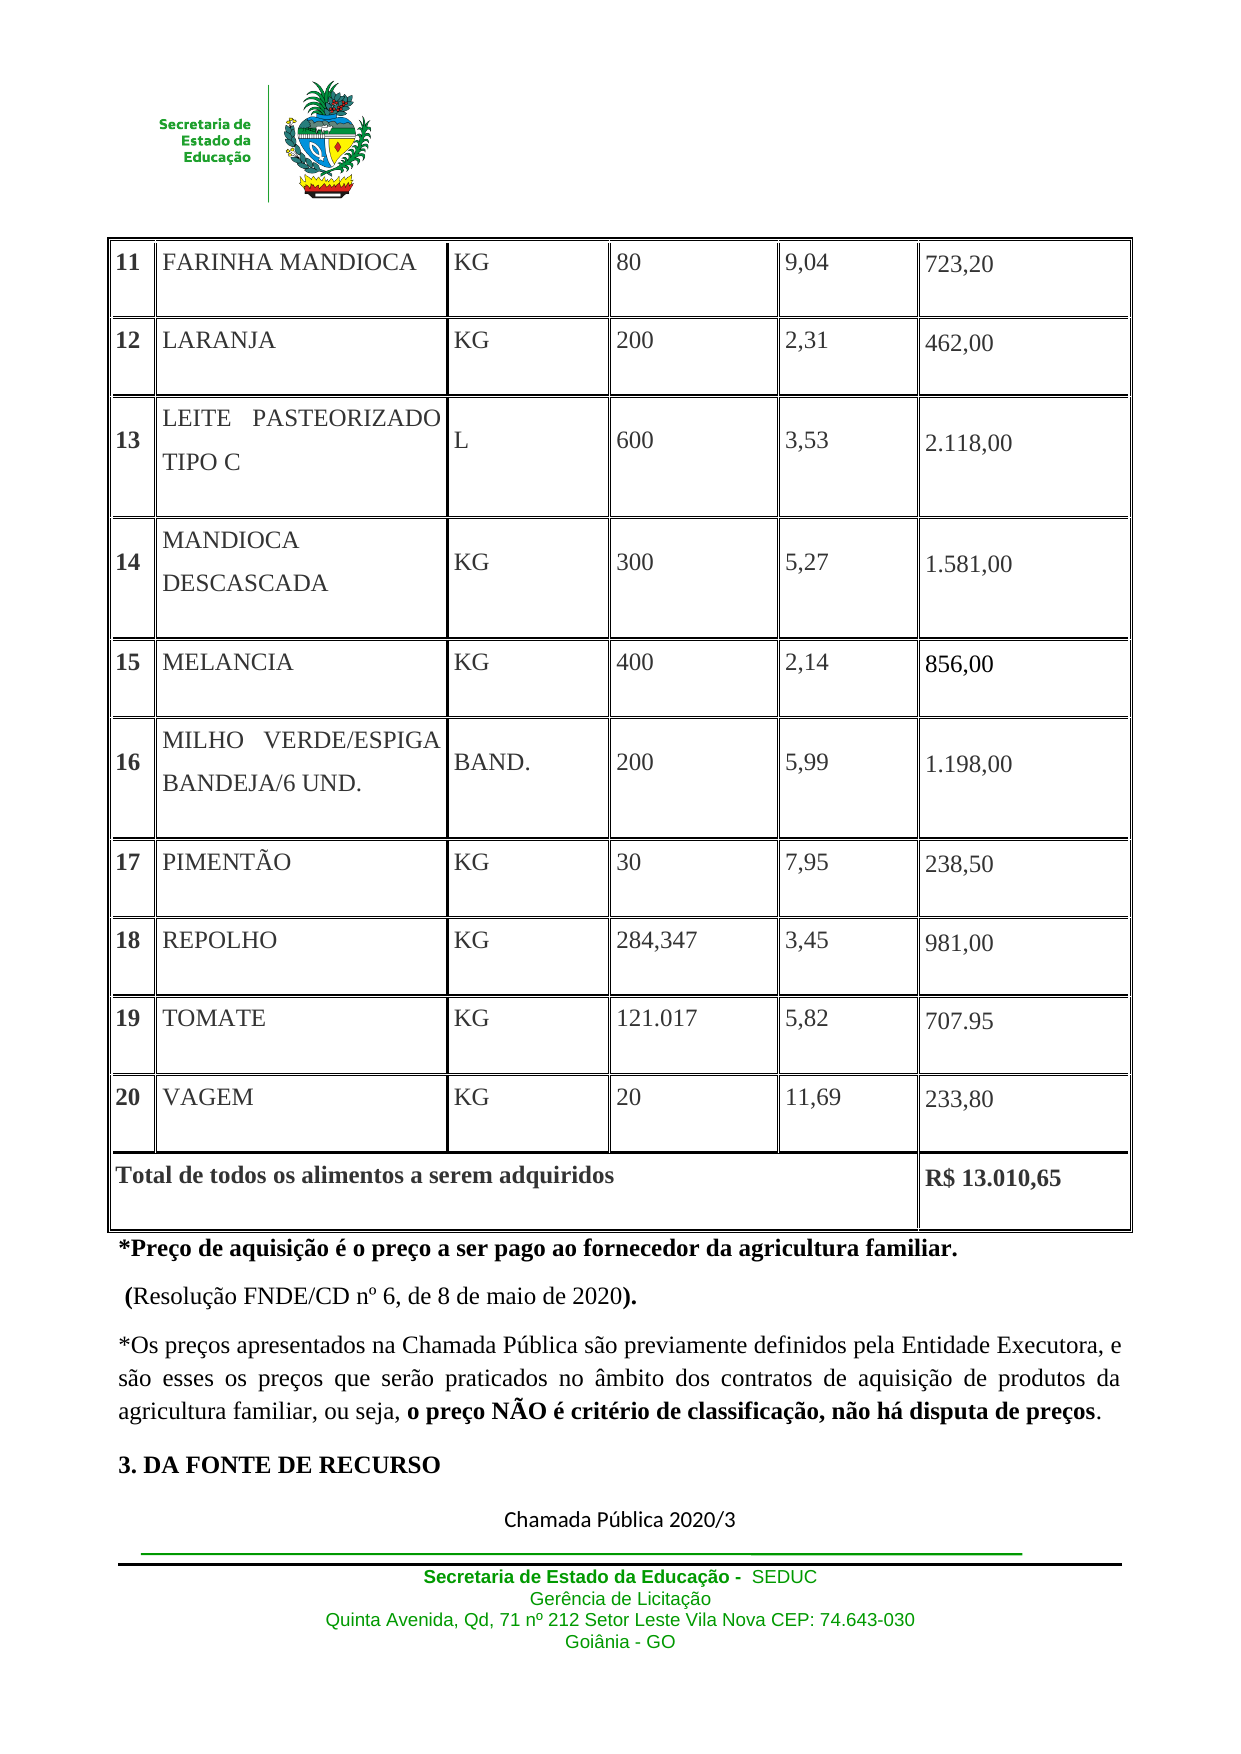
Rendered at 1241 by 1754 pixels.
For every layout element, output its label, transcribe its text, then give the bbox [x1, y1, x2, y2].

table_cell 600 [611, 398, 777, 516]
table_cell 462,00 [919, 316, 1131, 394]
table_cell 13 [111, 394, 154, 516]
table_cell 16 [109, 716, 156, 837]
table_cell 30 [611, 841, 777, 916]
table_cell 2,14 [780, 641, 917, 716]
table_cell 18 [109, 916, 156, 994]
table_cell L [449, 398, 608, 516]
table_cell 233,80 [920, 1073, 1130, 1151]
table_cell 80 [610, 241, 779, 316]
table_cell R$ 13.010,65 [919, 1151, 1130, 1229]
table_cell TOMATE [157, 998, 446, 1072]
table_cell 11 [111, 241, 156, 316]
table_cell PIMENTÃO [157, 841, 446, 916]
table_cell 9,04 [779, 241, 918, 316]
table_cell 723,20 [919, 241, 1130, 316]
table_cell 14 [109, 516, 156, 637]
table_cell 5,82 [780, 998, 917, 1072]
table_cell KG [447, 241, 610, 316]
table_cell MILHO VERDE/ESPIGA BANDEJA/6 UND. [157, 719, 446, 837]
table_cell 17 [111, 837, 154, 916]
table_cell LARANJA [157, 319, 446, 394]
text 3. DA FONTE DE RECURSO [118, 1450, 1122, 1478]
table_cell REPOLHO [157, 919, 446, 994]
table_cell 284,347 [611, 919, 777, 994]
text (Resolução FNDE/CD nº 6, de 8 de maio de 2020). [118, 1281, 1122, 1310]
table_cell 121.017 [611, 998, 777, 1072]
table_cell KG [449, 841, 608, 916]
table_cell 1.581,00 [919, 516, 1131, 637]
table_cell VAGEM [157, 1076, 446, 1151]
table_cell 1.198,00 [919, 716, 1131, 837]
table_cell 200 [611, 319, 777, 394]
table_cell LEITE PASTEORIZADO TIPO C [157, 398, 446, 516]
table_cell KG [449, 319, 608, 394]
table_cell KG [449, 919, 608, 994]
table_cell KG [449, 998, 608, 1072]
table_cell 19 [111, 994, 154, 1072]
table_cell 238,50 [920, 837, 1130, 916]
table_cell 856,00 [920, 637, 1130, 716]
table_cell MANDIOCA DESCASCADA [157, 519, 446, 637]
table_cell BAND. [449, 719, 608, 837]
table_cell KG [449, 641, 608, 716]
table_cell 300 [611, 519, 777, 637]
table_cell 400 [611, 641, 777, 716]
table_cell MELANCIA [157, 641, 446, 716]
table_cell 707.95 [920, 994, 1130, 1072]
text *Preço de aquisição é o preço a ser pago ao fornecedor da agricultura familiar. [118, 1233, 1122, 1261]
table_cell FARINHA MANDIOCA [156, 241, 447, 316]
table_cell 3,53 [780, 398, 917, 516]
table_cell 5,99 [780, 719, 917, 837]
table_cell 15 [111, 637, 154, 716]
table_cell 11,69 [780, 1076, 917, 1151]
table_cell 12 [109, 316, 156, 394]
table_cell 200 [611, 719, 777, 837]
table_cell 2.118,00 [920, 394, 1130, 516]
picture [118, 73, 412, 210]
table_cell 981,00 [919, 916, 1131, 994]
table_cell 20 [611, 1076, 777, 1151]
table_cell 20 [111, 1073, 154, 1151]
table_cell 3,45 [780, 919, 917, 994]
table_cell KG [449, 519, 608, 637]
table_cell 5,27 [780, 519, 917, 637]
table_cell Total de todos os alimentos a serem adquiridos [111, 1151, 918, 1229]
table_cell 7,95 [780, 841, 917, 916]
table_cell 2,31 [780, 319, 917, 394]
text *Os preços apresentados na Chamada Pública são previamente definidos pela Entidade Executora, e são esses os preços que serão praticados no âmbito dos contratos de aquisição de produtos da agricultura familiar, ou seja, o preço NÃO é critério de classificação, não há disputa de preços. [118, 1330, 1122, 1425]
table_cell KG [449, 1076, 608, 1151]
